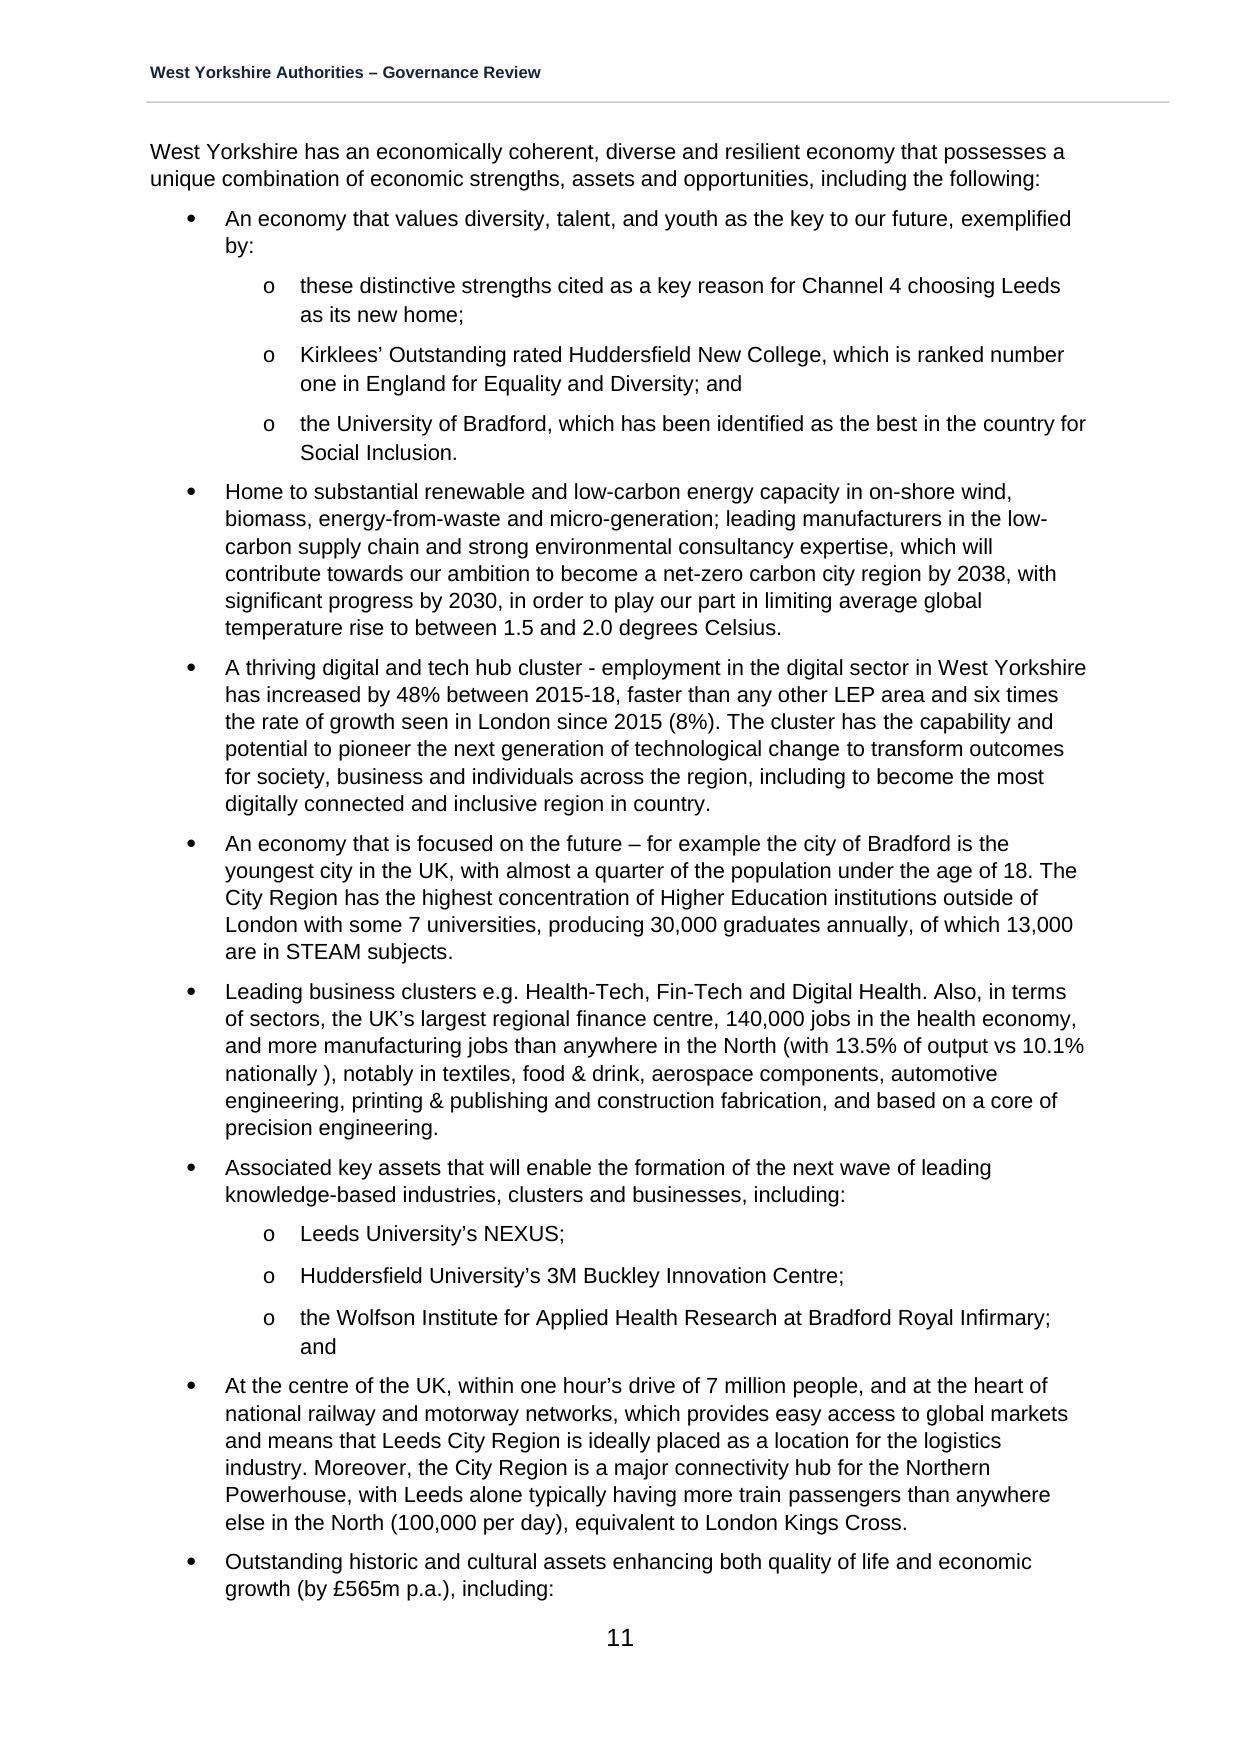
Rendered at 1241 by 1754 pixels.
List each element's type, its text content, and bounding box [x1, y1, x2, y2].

subtitle An economy that values diversity, talent, and youth as the key to our future, exemplified by: [187, 206, 1090, 258]
subtitle West Yorkshire has an economically coherent, diverse and resilient economy that possesses a unique combination of economic strengths, assets and opportunities, including the following: [150, 139, 1090, 192]
subtitle these distinctive strengths cited as a key reason for Channel 4 choosing Leeds as its new home; [262, 273, 1090, 327]
subtitle A thriving digital and tech hub cluster - employment in the digital sector in West Yorkshire has increased by 48% between 2015-18, faster than any other LEP area and six times the rate of growth seen in London since 2015 (8%). The cluster has the capability and potential to pioneer the next generation of technological change to transform outcomes for society, business and individuals across the region, including to become the most digitally connected and inclusive region in country. [187, 655, 1090, 816]
subtitle Leading business clusters e.g. Health-Tech, Fin-Tech and Digital Health. Also, in terms of sectors, the UK’s largest regional finance centre, 140,000 jobs in the health economy, and more manufacturing jobs than anywhere in the North (with 13.5% of output vs 10.1% nationally ), notably in textiles, food & drink, aerospace components, automotive engineering, printing & publishing and construction fabrication, and based on a core of precision engineering. [187, 979, 1090, 1140]
subtitle the Wolfson Institute for Applied Health Research at Bradford Royal Infirmary; and [262, 1305, 1090, 1359]
subtitle An economy that is focused on the future – for example the city of Bradford is the youngest city in the UK, with almost a quarter of the population under the age of 18. The City Region has the highest concentration of Higher Education institutions outside of London with some 7 universities, producing 30,000 graduates annually, of which 13,000 are in STEAM subjects. [187, 830, 1090, 964]
subtitle Home to substantial renewable and low-carbon energy capacity in on-shore wind, biomass, energy-from-waste and micro-generation; leading manufacturers in the low-carbon supply chain and strong environmental consultancy expertise, which will contribute towards our ambition to become a net-zero carbon city region by 2038, with significant progress by 2030, in order to play our part in limiting average global temperature rise to between 1.5 and 2.0 degrees Celsius. [187, 479, 1090, 640]
subtitle At the centre of the UK, within one hour’s drive of 7 million people, and at the heart of national railway and motorway networks, which provides easy access to global markets and means that Leeds City Region is ideally placed as a location for the logistics industry. Moreover, the City Region is a major connectivity hub for the Northern Powerhouse, with Leeds alone typically having more train passengers than anywhere else in the North (100,000 per day), equivalent to London Kings Cross. [187, 1373, 1090, 1534]
subtitle Associated key assets that will enable the formation of the next wave of leading knowledge-based industries, clusters and businesses, including: [187, 1154, 1090, 1207]
subtitle Leeds University’s NEXUS; [262, 1221, 1090, 1248]
subtitle the University of Bradford, which has been identified as the best in the country for Social Inclusion. [262, 410, 1090, 465]
subtitle Huddersfield University’s 3M Buckley Innovation Centre; [262, 1263, 1090, 1290]
subtitle Kirklees’ Outstanding rated Huddersfield New College, which is ranked number one in England for Equality and Diversity; and [262, 342, 1090, 396]
subtitle Outstanding historic and cultural assets enhancing both quality of life and economic growth (by £565m p.a.), including: [187, 1549, 1090, 1601]
